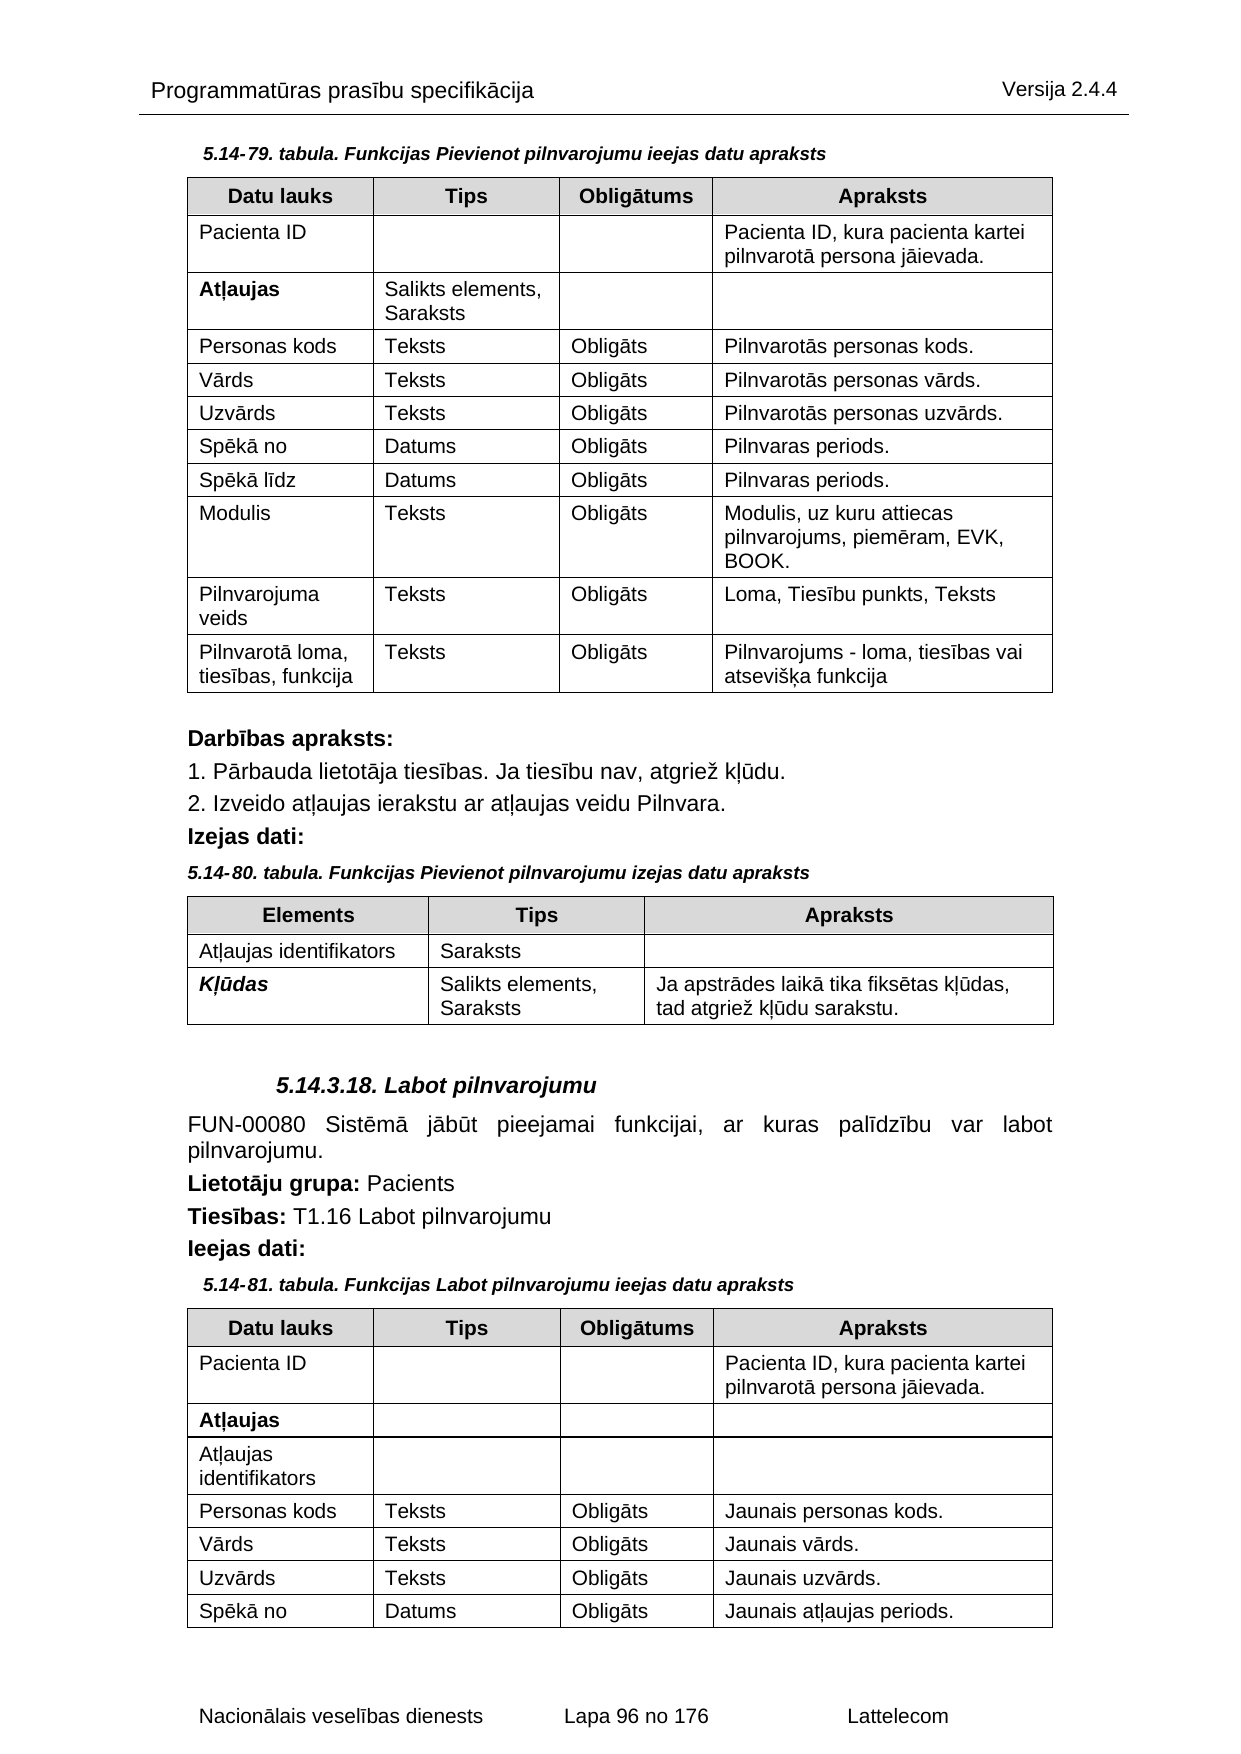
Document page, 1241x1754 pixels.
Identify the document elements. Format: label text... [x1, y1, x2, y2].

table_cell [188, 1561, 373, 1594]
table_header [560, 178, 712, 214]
text Lietotāju grupa: Pacients [187, 1170, 1053, 1196]
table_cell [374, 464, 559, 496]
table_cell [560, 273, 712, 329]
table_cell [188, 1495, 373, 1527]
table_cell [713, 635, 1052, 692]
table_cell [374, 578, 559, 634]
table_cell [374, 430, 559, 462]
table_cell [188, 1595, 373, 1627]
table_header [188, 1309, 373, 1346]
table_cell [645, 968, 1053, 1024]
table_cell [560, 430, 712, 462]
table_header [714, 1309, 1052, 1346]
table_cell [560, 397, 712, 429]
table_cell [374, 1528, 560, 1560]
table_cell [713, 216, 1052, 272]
subtitle Labot pilnvarojumu [276, 1072, 1053, 1099]
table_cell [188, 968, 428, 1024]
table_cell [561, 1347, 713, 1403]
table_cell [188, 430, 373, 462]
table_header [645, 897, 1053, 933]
text Izejas dati: [187, 823, 1053, 849]
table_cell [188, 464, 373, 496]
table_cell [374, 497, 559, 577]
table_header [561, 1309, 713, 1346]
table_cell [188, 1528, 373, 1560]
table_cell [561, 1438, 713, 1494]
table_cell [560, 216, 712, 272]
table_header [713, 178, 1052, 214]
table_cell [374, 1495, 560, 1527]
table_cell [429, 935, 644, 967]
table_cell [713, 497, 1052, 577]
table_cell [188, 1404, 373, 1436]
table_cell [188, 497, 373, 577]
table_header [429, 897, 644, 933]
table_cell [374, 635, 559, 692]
text 2. Izveido atļaujas ierakstu ar atļaujas veidu Pilnvara. [187, 790, 1053, 817]
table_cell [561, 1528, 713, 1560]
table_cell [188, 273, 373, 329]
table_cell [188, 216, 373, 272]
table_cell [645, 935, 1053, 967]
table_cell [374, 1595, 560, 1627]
text Ieejas dati: [187, 1235, 1053, 1262]
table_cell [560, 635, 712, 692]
text 1. Pārbauda lietotāja tiesības. Ja tiesību nav, atgriež kļūdu. [187, 758, 1053, 784]
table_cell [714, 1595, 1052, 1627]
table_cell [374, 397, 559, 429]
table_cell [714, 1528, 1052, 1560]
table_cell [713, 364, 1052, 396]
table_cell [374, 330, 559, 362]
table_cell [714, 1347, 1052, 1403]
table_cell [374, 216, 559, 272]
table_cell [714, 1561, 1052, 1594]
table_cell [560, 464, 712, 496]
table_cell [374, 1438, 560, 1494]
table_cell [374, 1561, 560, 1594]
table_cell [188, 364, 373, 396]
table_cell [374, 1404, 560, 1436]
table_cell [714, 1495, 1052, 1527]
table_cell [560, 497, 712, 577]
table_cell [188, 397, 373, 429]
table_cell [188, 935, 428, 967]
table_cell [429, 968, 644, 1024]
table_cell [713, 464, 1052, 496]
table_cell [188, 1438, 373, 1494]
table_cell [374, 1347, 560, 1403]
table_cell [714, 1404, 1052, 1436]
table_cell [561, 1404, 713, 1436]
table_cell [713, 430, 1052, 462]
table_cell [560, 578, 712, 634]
text Darbības apraksts: [187, 725, 1053, 752]
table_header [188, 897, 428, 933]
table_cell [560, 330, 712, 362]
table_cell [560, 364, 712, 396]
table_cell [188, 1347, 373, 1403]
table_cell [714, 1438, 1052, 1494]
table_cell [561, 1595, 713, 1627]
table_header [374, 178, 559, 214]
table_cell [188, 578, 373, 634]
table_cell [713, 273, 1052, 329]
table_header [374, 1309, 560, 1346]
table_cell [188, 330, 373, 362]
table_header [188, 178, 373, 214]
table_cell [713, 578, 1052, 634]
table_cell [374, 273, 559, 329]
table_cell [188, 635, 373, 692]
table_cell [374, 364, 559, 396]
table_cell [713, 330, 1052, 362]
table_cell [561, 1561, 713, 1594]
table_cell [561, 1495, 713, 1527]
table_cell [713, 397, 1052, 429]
text FUN-00080 Sistēmā jābūt pieejamai funkcijai, ar kuras palīdzību var labot pilnvarojumu. [187, 1111, 1053, 1164]
text Tiesības: T1.16 Labot pilnvarojumu [187, 1203, 1053, 1229]
